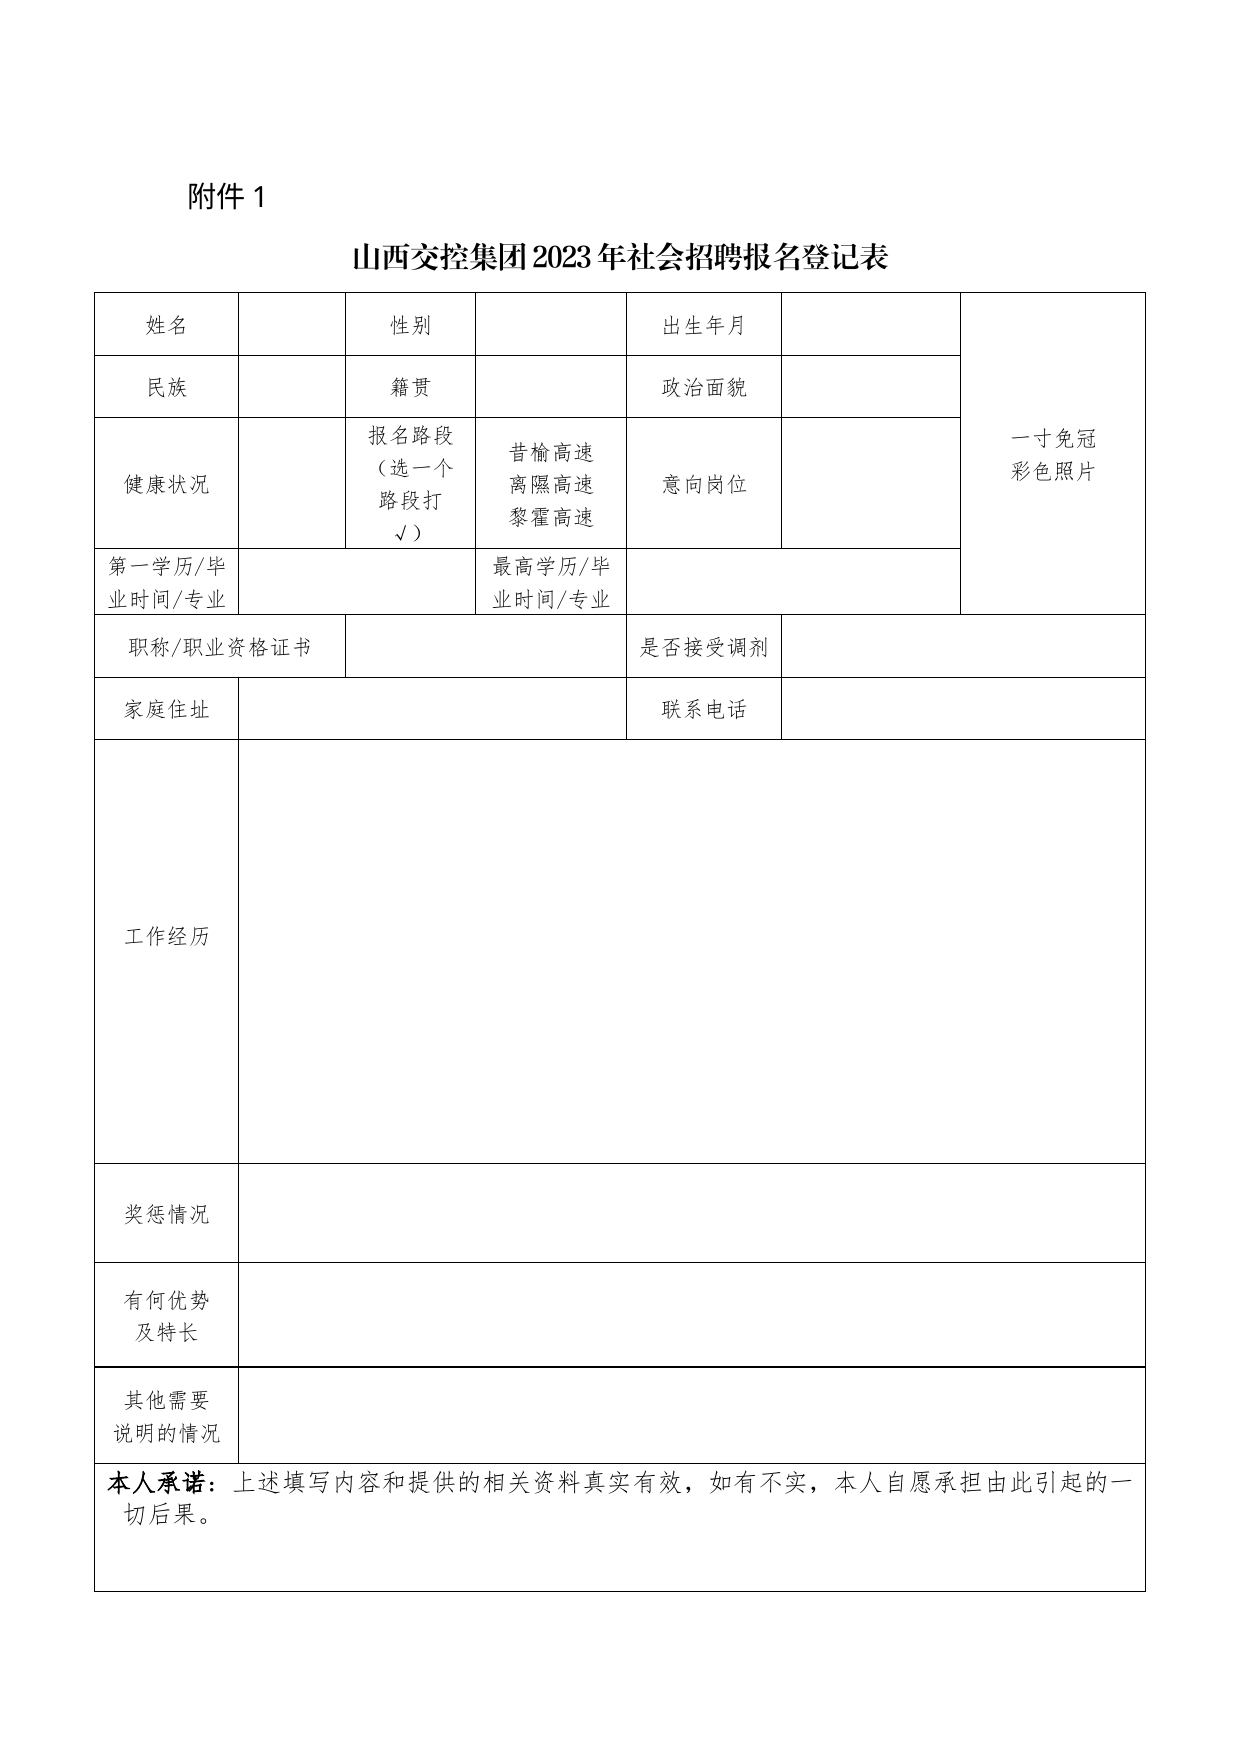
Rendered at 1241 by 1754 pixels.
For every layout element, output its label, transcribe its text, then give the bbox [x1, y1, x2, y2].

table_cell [95, 1464, 1145, 1591]
table_header [476, 293, 626, 354]
table_cell 健康状况 [95, 418, 238, 548]
table_cell [476, 356, 626, 417]
table_cell 家庭住址 [95, 678, 238, 739]
table_cell 民族 [95, 356, 238, 417]
table_cell [239, 549, 475, 614]
table_cell 意向岗位 [627, 418, 781, 548]
table_cell 职称/职业资格证书 [95, 615, 345, 677]
table_cell [239, 678, 626, 739]
table_header 一寸免冠 彩色照片 [961, 293, 1145, 614]
table_cell [627, 549, 960, 614]
table_header 姓名 [95, 293, 238, 354]
table_cell 联系电话 [627, 678, 781, 739]
table_cell 奖惩情况 [95, 1164, 238, 1262]
table_cell 有何优势 及特长 [95, 1263, 238, 1366]
table_cell [782, 356, 960, 417]
table_cell 第一学历/毕业时间/专业 [95, 549, 238, 614]
table_cell [239, 1263, 1145, 1366]
table_cell [346, 615, 626, 677]
table_cell [782, 418, 960, 548]
table_cell 报名路段（选一个路段打√） [346, 418, 475, 548]
text 山西交控集团2023年社会招聘报名登记表 [187, 227, 1053, 292]
table_cell [239, 740, 1145, 1163]
table_cell 政治面貌 [627, 356, 781, 417]
text 附件1 [187, 162, 1053, 227]
table_cell [782, 678, 1145, 739]
table_cell [239, 1164, 1145, 1262]
table_header [239, 293, 345, 354]
table_header 出生年月 [627, 293, 781, 354]
table_cell 籍贯 [346, 356, 475, 417]
table_cell [782, 615, 1145, 677]
table_cell 昔榆高速 离隰高速 黎霍高速 [476, 418, 626, 548]
table_cell 最高学历/毕业时间/专业 [476, 549, 626, 614]
table_cell [239, 1368, 1145, 1463]
table_cell 工作经历 [95, 740, 238, 1163]
table_header 性别 [346, 293, 475, 354]
table_cell [239, 356, 345, 417]
table_cell 是否接受调剂 [627, 615, 781, 677]
table_cell [239, 418, 345, 548]
table_header [782, 293, 960, 354]
table_cell 其他需要 说明的情况 [95, 1368, 238, 1463]
